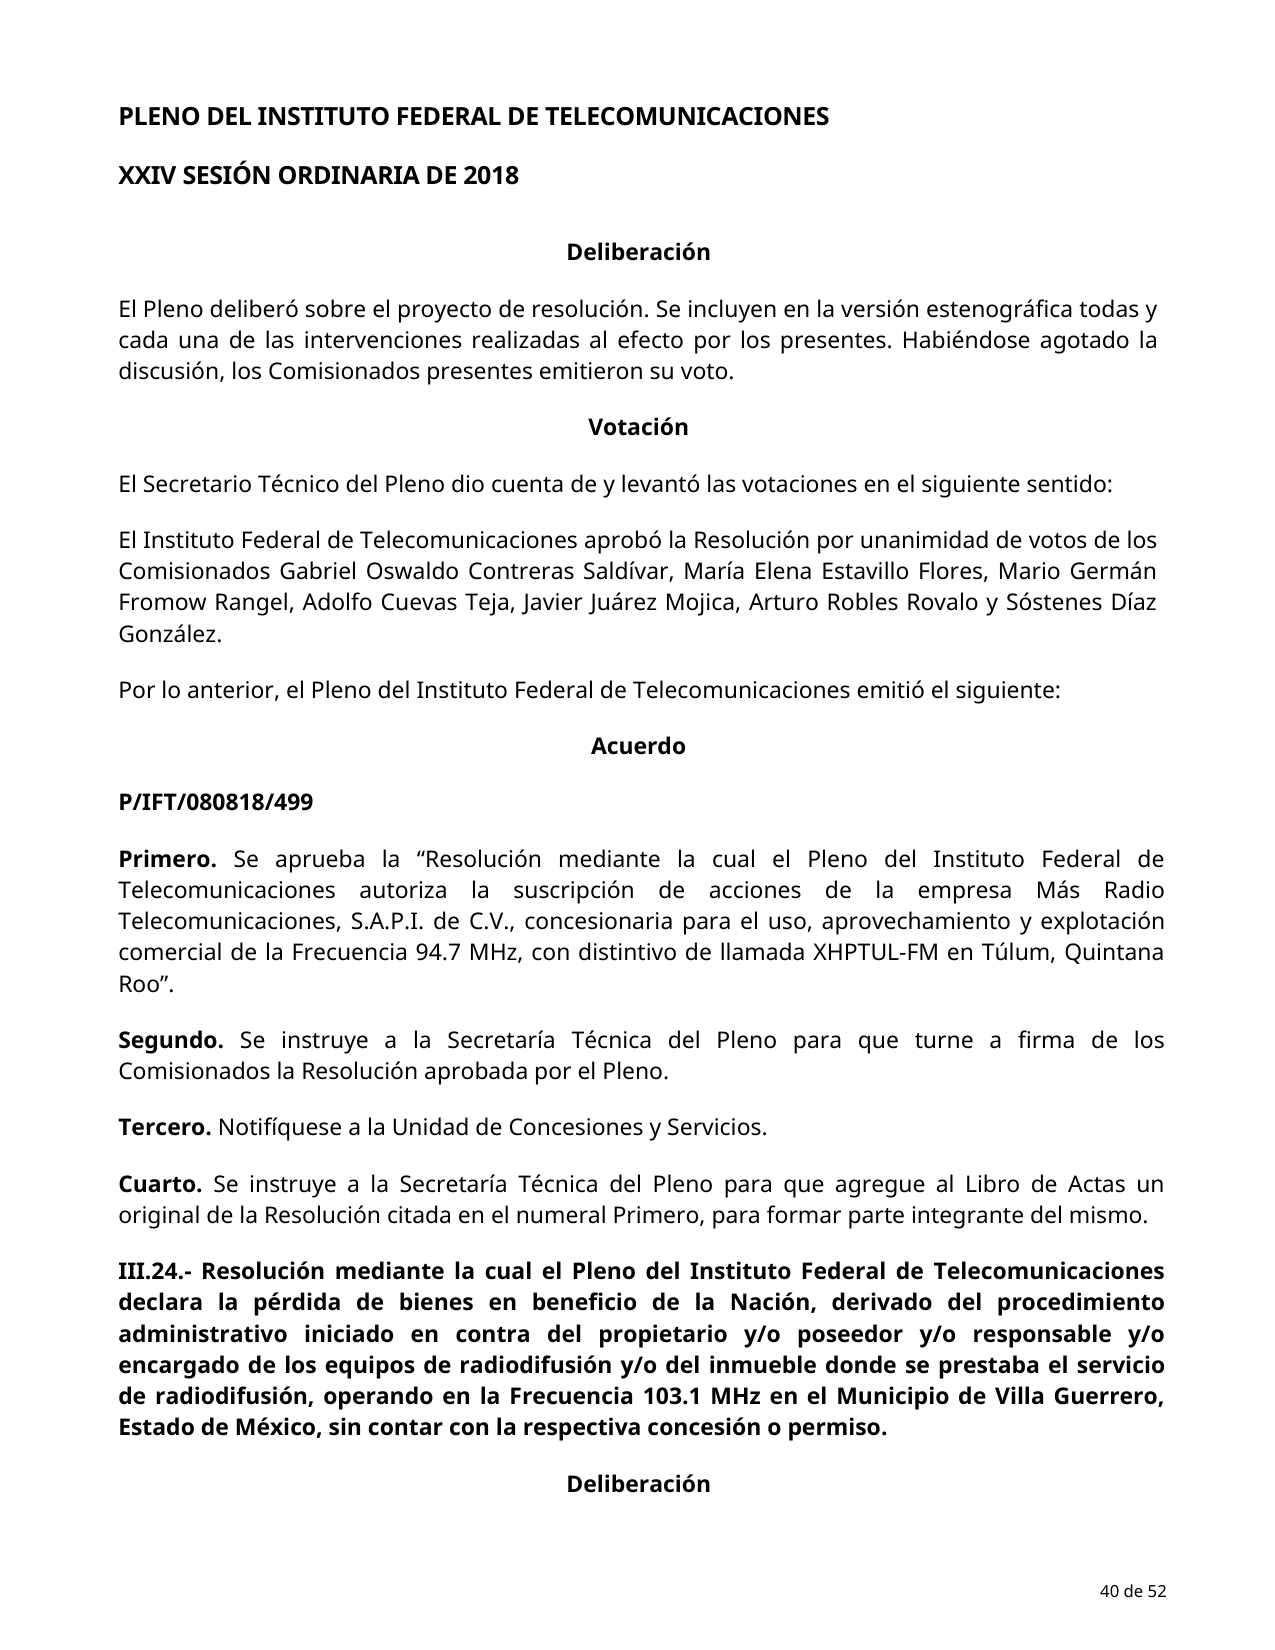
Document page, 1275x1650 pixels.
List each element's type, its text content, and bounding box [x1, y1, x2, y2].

text P/IFT/080818/499 [118, 786, 1166, 817]
text El Pleno deliberó sobre el proyecto de resolución. Se incluyen en la versión estenográfica todas y cada una de las intervenciones realizadas al efecto por los presentes. Habiéndose agotado la discusión, los Comisionados presentes emitieron su voto. [118, 292, 1159, 386]
text Primero. Se aprueba la “Resolución mediante la cual el Pleno del Instituto Federal de Telecomunicaciones autoriza la suscripción de acciones de la empresa Más Radio Telecomunicaciones, S.A.P.I. de C.V., concesionaria para el uso, aprovechamiento y explotación comercial de la Frecuencia 94.7 MHz, con distintivo de llamada XHPTUL-FM en Túlum, Quintana Roo”. [118, 842, 1166, 999]
text Segundo. Se instruye a la Secretaría Técnica del Pleno para que turne a firma de los Comisionados la Resolución aprobada por el Pleno. [118, 1024, 1166, 1086]
text Deliberación [118, 236, 1159, 267]
text El Secretario Técnico del Pleno dio cuenta de y levantó las votaciones en el siguiente sentido: [118, 467, 1159, 499]
text Cuarto. Se instruye a la Secretaría Técnica del Pleno para que agregue al Libro de Actas un original de la Resolución citada en el numeral Primero, para formar parte integrante del mismo. [118, 1167, 1166, 1230]
text Votación [118, 411, 1159, 442]
text Acuerdo [118, 730, 1159, 761]
text Tercero. Notifíquese a la Unidad de Concesiones y Servicios. [118, 1111, 1166, 1142]
text Deliberación [118, 1467, 1159, 1499]
text III.24.- Resolución mediante la cual el Pleno del Instituto Federal de Telecomunicaciones declara la pérdida de bienes en beneficio de la Nación, derivado del procedimiento administrativo iniciado en contra del propietario y/o poseedor y/o responsable y/o encargado de los equipos de radiodifusión y/o del inmueble donde se prestaba el servicio de radiodifusión, operando en la Frecuencia 103.1 MHz en el Municipio de Villa Guerrero, Estado de México, sin contar con la respectiva concesión o permiso. [118, 1255, 1166, 1442]
text Por lo anterior, el Pleno del Instituto Federal de Telecomunicaciones emitió el siguiente: [118, 674, 1159, 705]
text El Instituto Federal de Telecomunicaciones aprobó la Resolución por unanimidad de votos de los Comisionados Gabriel Oswaldo Contreras Saldívar, María Elena Estavillo Flores, Mario Germán Fromow Rangel, Adolfo Cuevas Teja, Javier Juárez Mojica, Arturo Robles Rovalo y Sóstenes Díaz González. [118, 524, 1159, 649]
